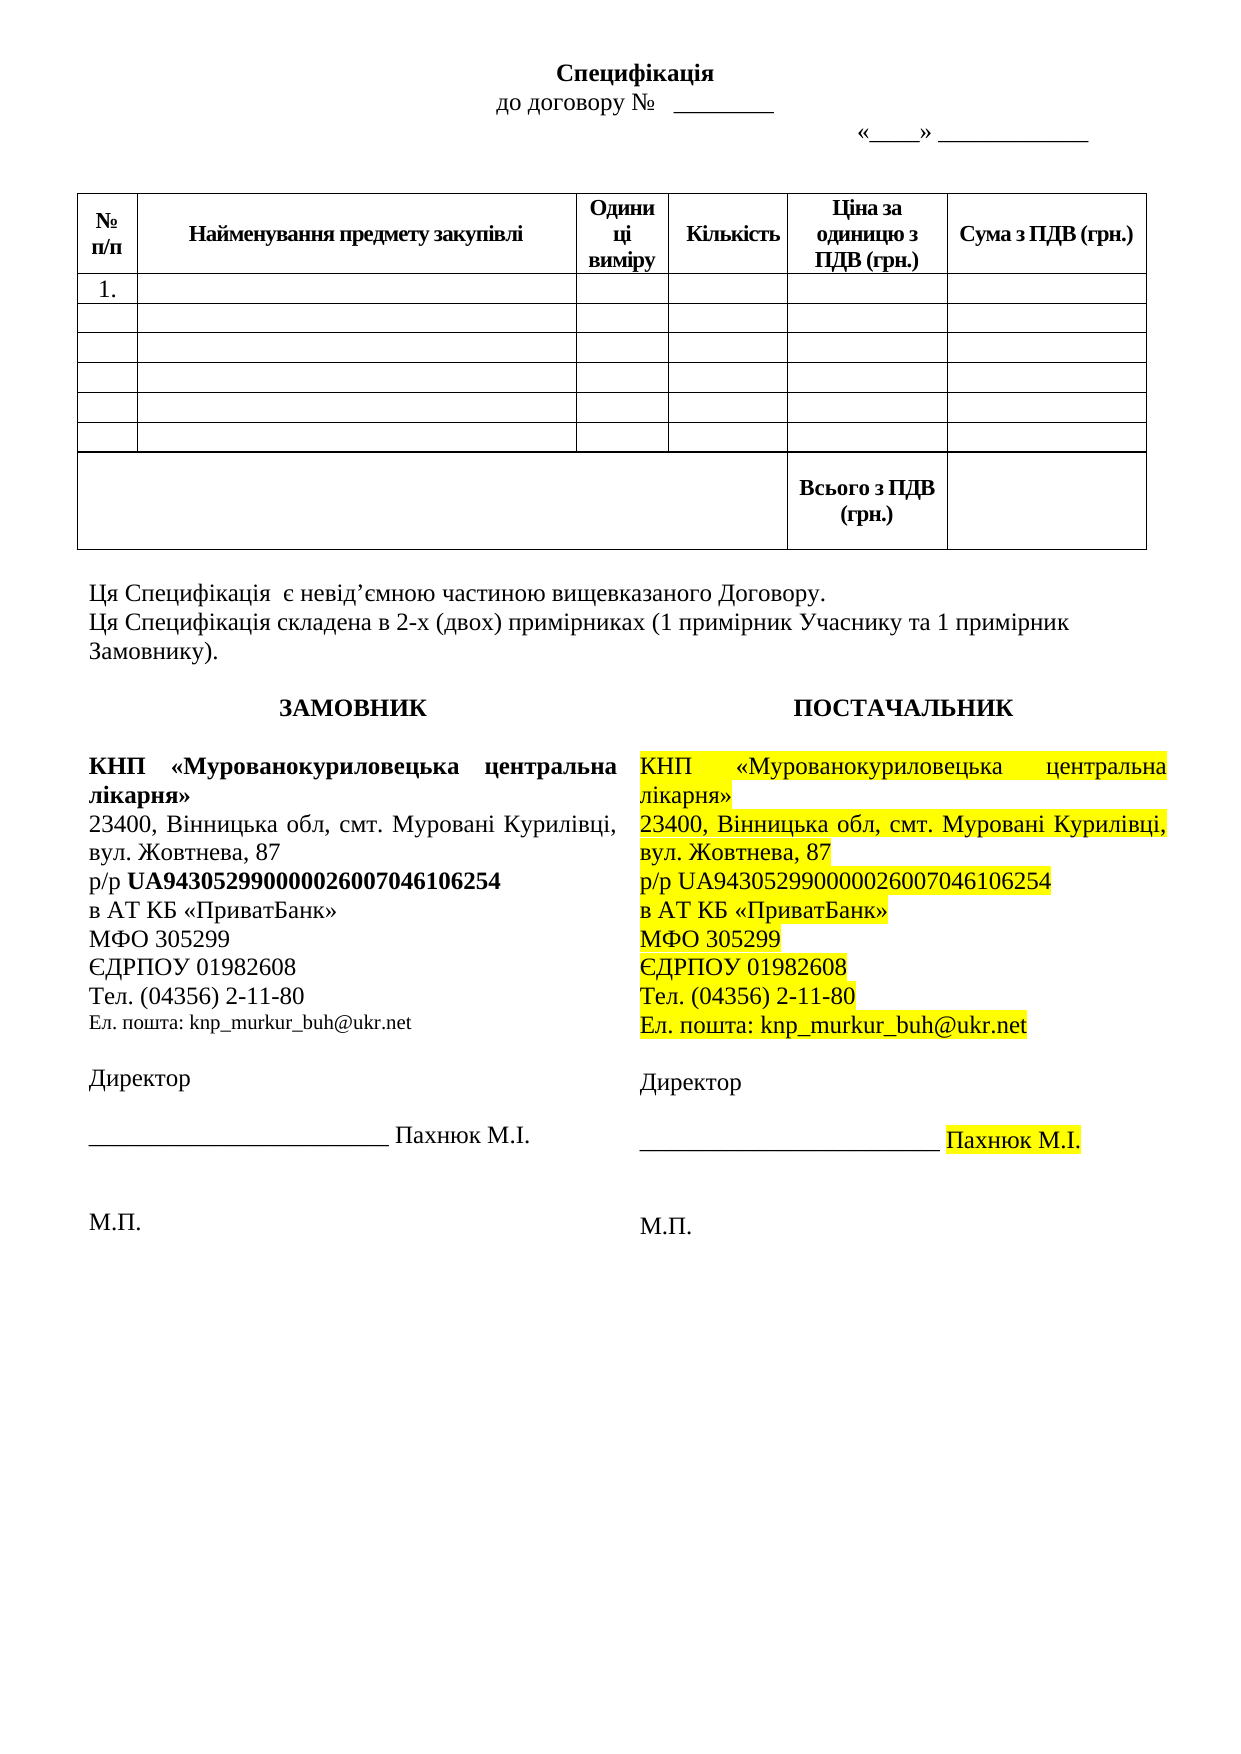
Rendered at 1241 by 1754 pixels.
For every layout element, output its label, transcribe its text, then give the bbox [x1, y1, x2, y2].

table_cell [788, 304, 799, 332]
text Специфікація [89, 58, 1181, 87]
table_header ПОСТАЧАЛЬНИК [628, 693, 1178, 751]
table_cell [936, 393, 947, 422]
table_cell [78, 423, 137, 451]
table_cell [1135, 274, 1146, 302]
table_cell [138, 274, 576, 302]
table_header Кількість [669, 194, 787, 273]
table_cell [577, 333, 668, 362]
table_cell [577, 423, 668, 451]
table_cell [948, 393, 958, 422]
table_cell [78, 453, 787, 548]
table_cell [948, 453, 1146, 548]
table_cell [138, 304, 576, 332]
table_cell [948, 333, 958, 362]
table_cell [1135, 363, 1146, 392]
table_cell 1. [78, 274, 137, 302]
table_cell [138, 423, 576, 451]
table_cell [78, 304, 137, 332]
table_cell [669, 274, 787, 302]
table_cell [788, 423, 799, 451]
table_cell [577, 363, 668, 392]
table_cell [936, 363, 947, 392]
table_header Найменування предмету закупівлі [138, 194, 576, 273]
text до договору № ________ [89, 87, 1181, 116]
table_header Сума з ПДВ (грн.) [948, 194, 1146, 273]
table_cell КНП «Мурованокуриловецька центральна лікарня» 23400, Вінницька обл, смт. Муровані Курилівці, вул. Жовтнева, 87 р/р UA943052990000026007046106254 в АТ КБ «ПриватБанк» МФО 305299 ЄДРПОУ 01982608 Тел. (04356) 2-11-80 Ел. пошта: knp_murkur_buh@ukr.net Директор ________________________ Пахнюк М.І. М.П. [78, 751, 628, 1240]
table_cell [138, 393, 576, 422]
text «____» ____________ [89, 116, 1181, 144]
table_cell [78, 333, 137, 362]
table_cell [138, 363, 576, 392]
table_cell [669, 423, 787, 451]
table_cell [788, 274, 799, 302]
table_cell [936, 423, 947, 451]
text Ця Специфікація є невід’ємною частиною вищевказаного Договору. [89, 578, 1181, 607]
text Ця Специфікація складена в 2-х (двох) примірниках (1 примірник Учаснику та 1 примірник Замовнику). [89, 607, 1181, 664]
table_cell [78, 393, 137, 422]
table_cell [138, 333, 576, 362]
table_cell [577, 274, 668, 302]
table_cell [577, 393, 668, 422]
table_cell [669, 333, 787, 362]
table_cell [1135, 393, 1146, 422]
table_cell [1135, 423, 1146, 451]
table_cell [948, 363, 958, 392]
table_cell [948, 423, 958, 451]
table_cell [936, 274, 947, 302]
table_cell [936, 304, 947, 332]
table_cell [948, 274, 958, 302]
table_cell [788, 393, 799, 422]
table_header ЗАМОВНИК [78, 693, 628, 751]
table_cell [1135, 333, 1146, 362]
table_header № п/п [78, 194, 137, 273]
table_cell КНП «Мурованокуриловецька центральна лікарня» 23400, Вінницька обл, смт. Муровані Курилівці, вул. Жовтнева, 87 р/р UA943052990000026007046106254 в АТ КБ «ПриватБанк» МФО 305299 ЄДРПОУ 01982608 Тел. (04356) 2-11-80 Ел. пошта: knp_murkur_buh@ukr.net Директор ________________________ Пахнюк М.І. М.П. [628, 751, 1178, 1240]
table_cell [577, 304, 668, 332]
table_cell Всього з ПДВ (грн.) [788, 453, 947, 548]
table_cell [78, 363, 137, 392]
table_cell [1135, 304, 1146, 332]
table_cell [788, 363, 799, 392]
table_cell [669, 363, 787, 392]
table_cell [948, 304, 958, 332]
table_cell [788, 333, 799, 362]
table_cell [936, 333, 947, 362]
table_cell [669, 393, 787, 422]
table_cell [669, 304, 787, 332]
